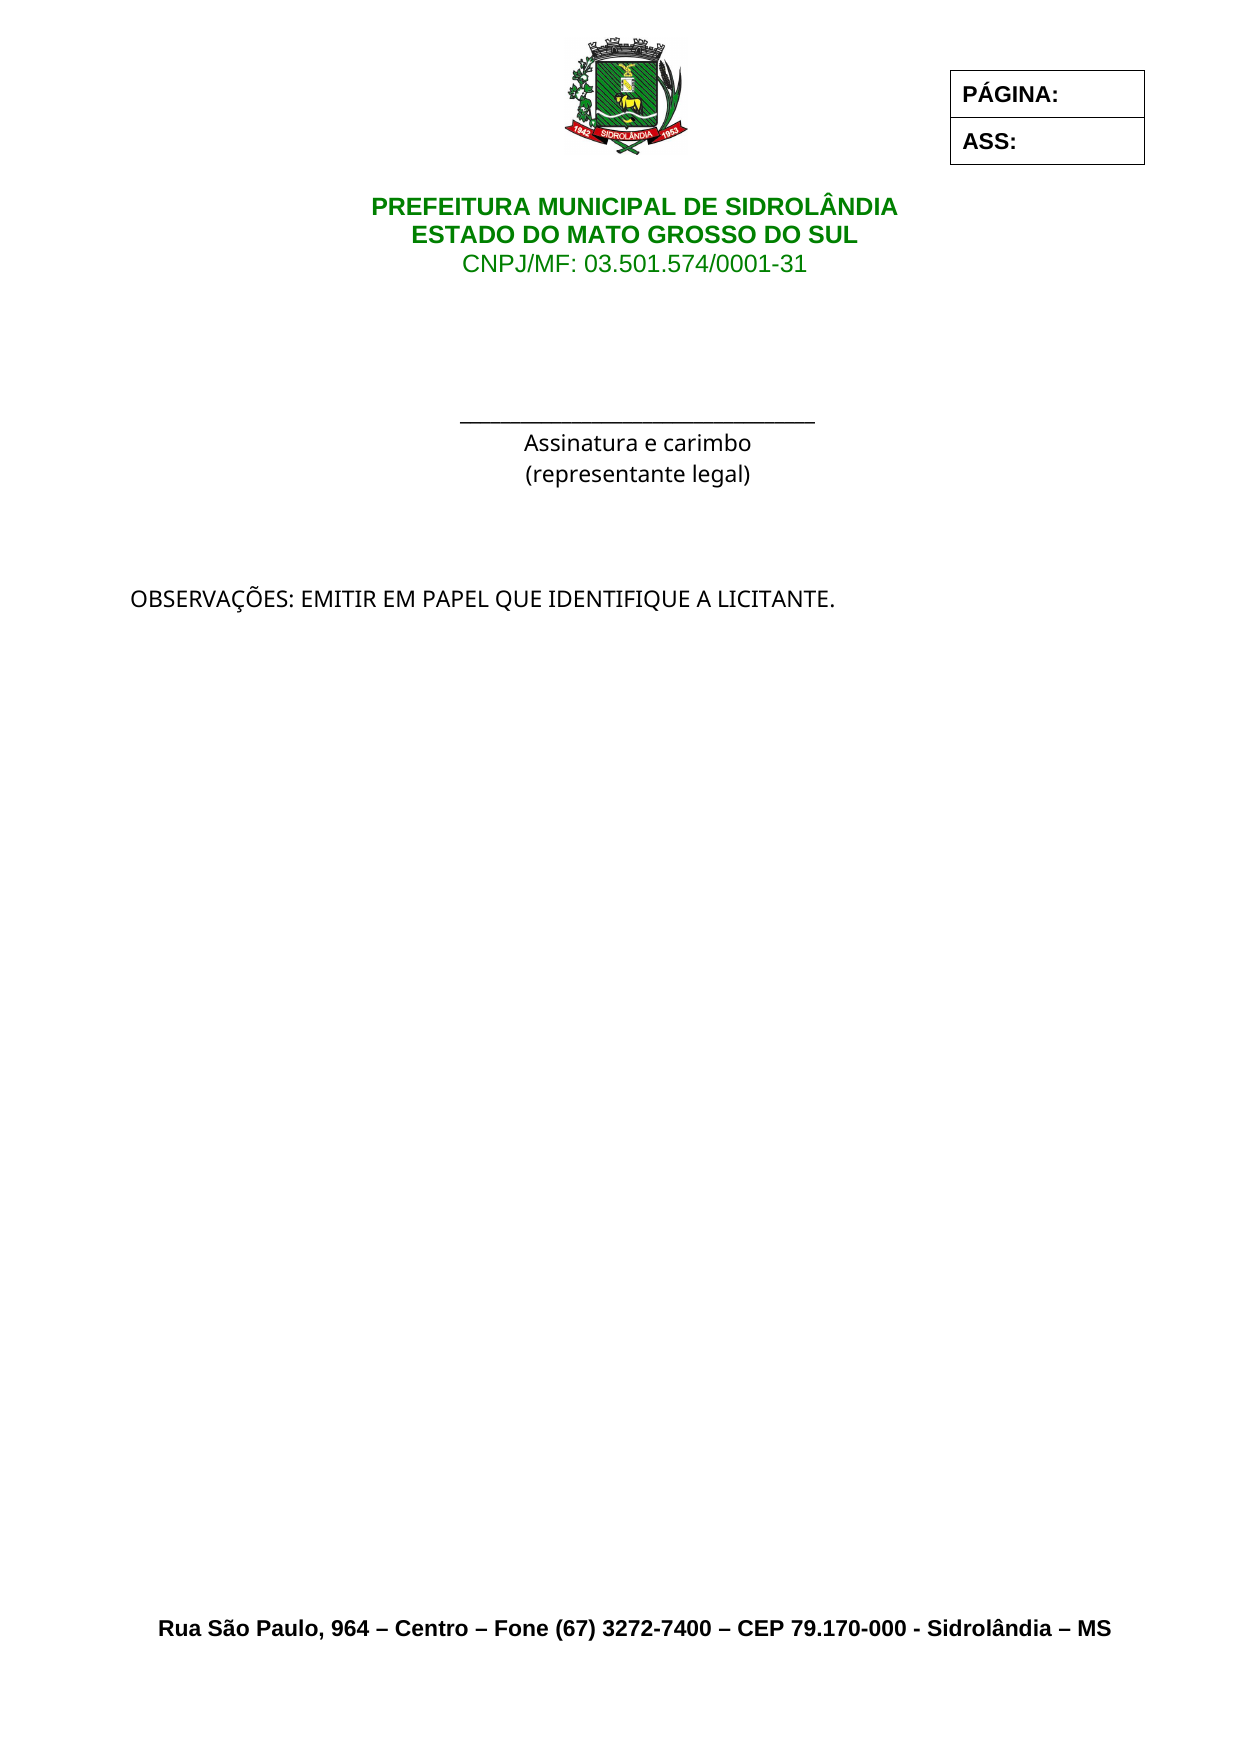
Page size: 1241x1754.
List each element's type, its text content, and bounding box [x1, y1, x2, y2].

text ___________________________________ [130, 396, 1146, 427]
text Assinatura e carimbo [130, 427, 1146, 458]
picture [564, 37, 688, 155]
text OBSERVAÇÕES: EMITIR EM PAPEL QUE IDENTIFIQUE A LICITANTE. [130, 583, 1146, 614]
text (representante legal) [130, 458, 1146, 489]
